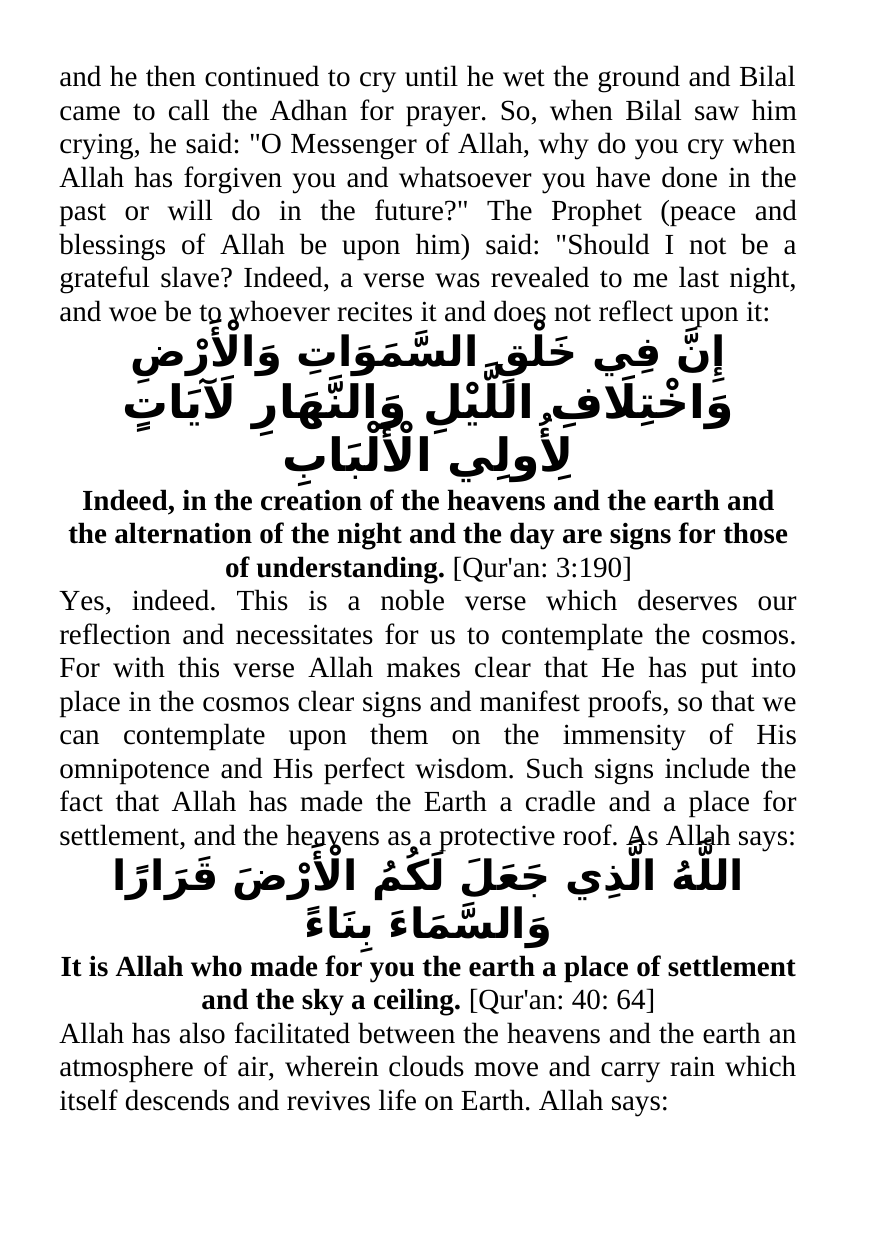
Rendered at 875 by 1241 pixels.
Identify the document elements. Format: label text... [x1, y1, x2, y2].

text Allah has also facilitated between the heavens and the earth an atmosphere of air, wherein clouds move and carry rain which itself descends and revives life on Earth. Allah says: [59, 1016, 797, 1116]
text It is Allah who made for you the earth a place of settlement and the sky a ceiling. [Qur'an: 40: 64] [59, 949, 797, 1016]
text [59, 59, 797, 327]
text اللَّهُ الَّذِي جَعَلَ لَكُمُ الْأَرْضَ قَرَارًا وَالسَّمَاءَ بِنَاءً [59, 852, 797, 949]
text إِنَّ فِي خَلْقِ السَّمَوَاتِ وَالْأَرْضِ وَاخْتِلَافِ اللَّيْلِ وَالنَّهَارِ لَآيَاتٍ لِأُولِي الْأَلْبَابِ [59, 327, 797, 483]
text Yes, indeed. This is a noble verse which deserves our reflection and necessitates for us to contemplate the cosmos. For with this verse Allah makes clear that He has put into place in the cosmos clear signs and manifest proofs, so that we can contemplate upon them on the immensity of His omnipotence and His perfect wisdom. Such signs include the fact that Allah has made the Earth a cradle and a place for settlement, and the heavens as a protective roof. As Allah says: [59, 583, 797, 852]
text Indeed, in the creation of the heavens and the earth and the alternation of the night and the day are signs for those of understanding. [Qur'an: 3:190] [59, 483, 797, 583]
